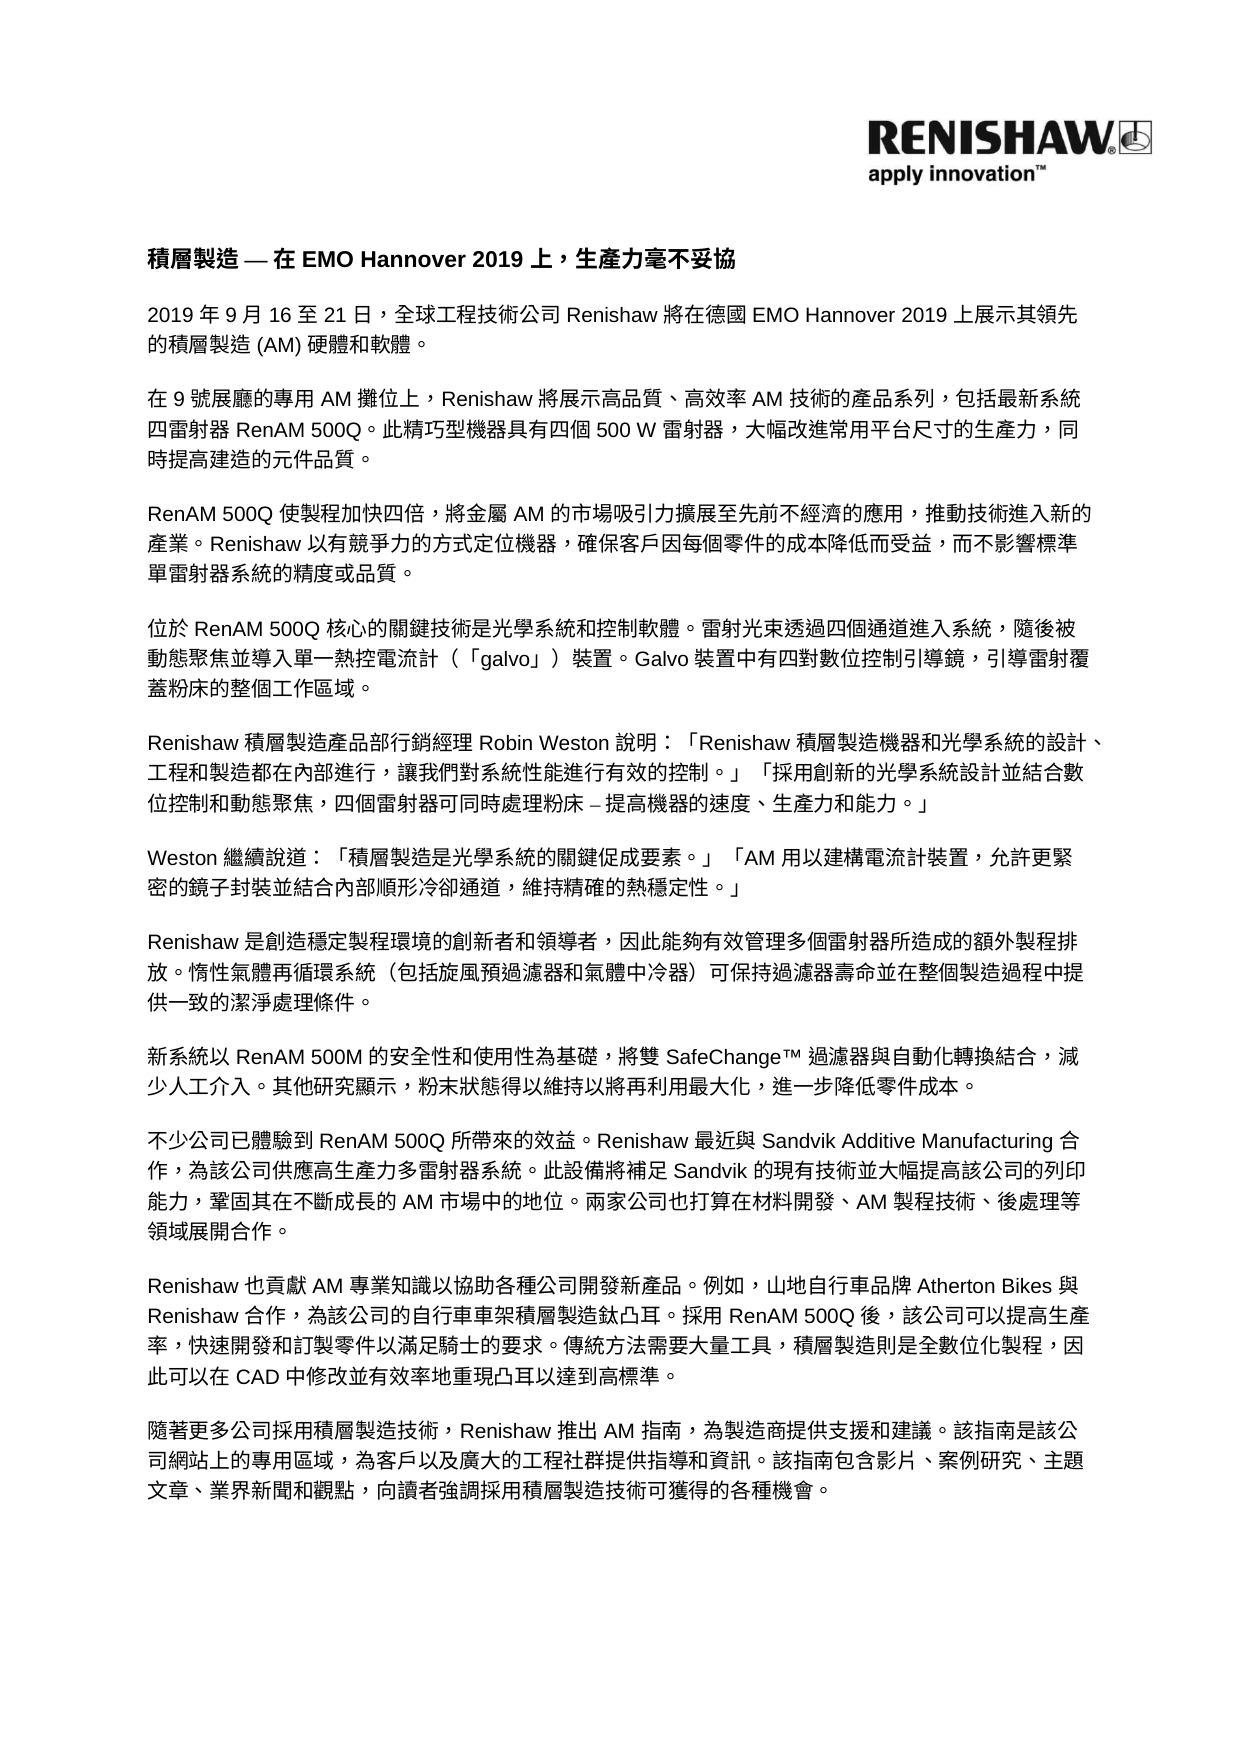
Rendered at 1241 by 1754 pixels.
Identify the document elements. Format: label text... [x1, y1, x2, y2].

text RenAM 500Q 使製程加快四倍，將金屬 AM 的市場吸引力擴展至先前不經濟的應用，推動技術進入新的產業。Renishaw 以有競爭力的方式定位機器，確保客戶因每個零件的成本降低而受益，而不影響標準單雷射器系統的精度或品質。 [147, 497, 1093, 588]
text 積層製造 — 在 EMO Hannover 2019 上，生產力毫不妥協 [147, 241, 1093, 274]
text Renishaw 也貢獻 AM 專業知識以協助各種公司開發新產品。例如，山地自行車品牌 Atherton Bikes 與 Renishaw 合作，為該公司的自行車車架積層製造鈦凸耳。採用 RenAM 500Q 後，該公司可以提高生產率，快速開發和訂製零件以滿足騎士的要求。傳統方法需要大量工具，積層製造則是全數位化製程，因此可以在 CAD 中修改並有效率地重現凸耳以達到高標準。 [147, 1269, 1093, 1390]
text Weston 繼續說道：「積層製造是光學系統的關鍵促成要素。」「AM 用以建構電流計裝置，允許更緊密的鏡子封裝並結合內部順形冷卻通道，維持精確的熱穩定性。」 [147, 841, 1093, 902]
text Renishaw 是創造穩定製程環境的創新者和領導者，因此能夠有效管理多個雷射器所造成的額外製程排放。惰性氣體再循環系統（包括旋風預過濾器和氣體中冷器）可保持過濾器壽命並在整個製造過程中提供一致的潔淨處理條件。 [147, 926, 1093, 1016]
text 位於 RenAM 500Q 核心的關鍵技術是光學系統和控制軟體。雷射光束透過四個通道進入系統，隨後被動態聚焦並導入單一熱控電流計（「galvo」）裝置。Galvo 裝置中有四對數位控制引導鏡，引導雷射覆蓋粉床的整個工作區域。 [147, 612, 1093, 702]
text Renishaw 積層製造產品部行銷經理 Robin Weston 說明：「Renishaw 積層製造機器和光學系統的設計、工程和製造都在內部進行，讓我們對系統性能進行有效的控制。」「採用創新的光學系統設計並結合數位控制和動態聚焦，四個雷射器可同時處理粉床 – 提高機器的速度、生產力和能力。」 [147, 726, 1093, 817]
text 2019 年 9 月 16 至 21 日，全球工程技術公司 Renishaw 將在德國 EMO Hannover 2019 上展示其領先的積層製造 (AM) 硬體和軟體。 [147, 298, 1093, 359]
picture [837, 87, 1183, 218]
text 在 9 號展廳的專用 AM 攤位上，Renishaw 將展示高品質、高效率 AM 技術的產品系列，包括最新系統四雷射器 RenAM 500Q。此精巧型機器具有四個 500 W 雷射器，大幅改進常用平台尺寸的生產力，同時提高建造的元件品質。 [147, 383, 1093, 473]
text 不少公司已體驗到 RenAM 500Q 所帶來的效益。Renishaw 最近與 Sandvik Additive Manufacturing 合作，為該公司供應高生產力多雷射器系統。此設備將補足 Sandvik 的現有技術並大幅提高該公司的列印能力，鞏固其在不斷成長的 AM 市場中的地位。兩家公司也打算在材料開發、AM 製程技術、後處理等領域展開合作。 [147, 1124, 1093, 1245]
text 新系統以 RenAM 500M 的安全性和使用性為基礎，將雙 SafeChange™ 過濾器與自動化轉換結合，減少人工介入。其他研究顯示，粉末狀態得以維持以將再利用最大化，進一步降低零件成本。 [147, 1040, 1093, 1101]
text 隨著更多公司採用積層製造技術，Renishaw 推出 AM 指南，為製造商提供支援和建議。該指南是該公司網站上的專用區域，為客戶以及廣大的工程社群提供指導和資訊。該指南包含影片、案例研究、主題文章、業界新聞和觀點，向讀者強調採用積層製造技術可獲得的各種機會。 [147, 1414, 1093, 1505]
